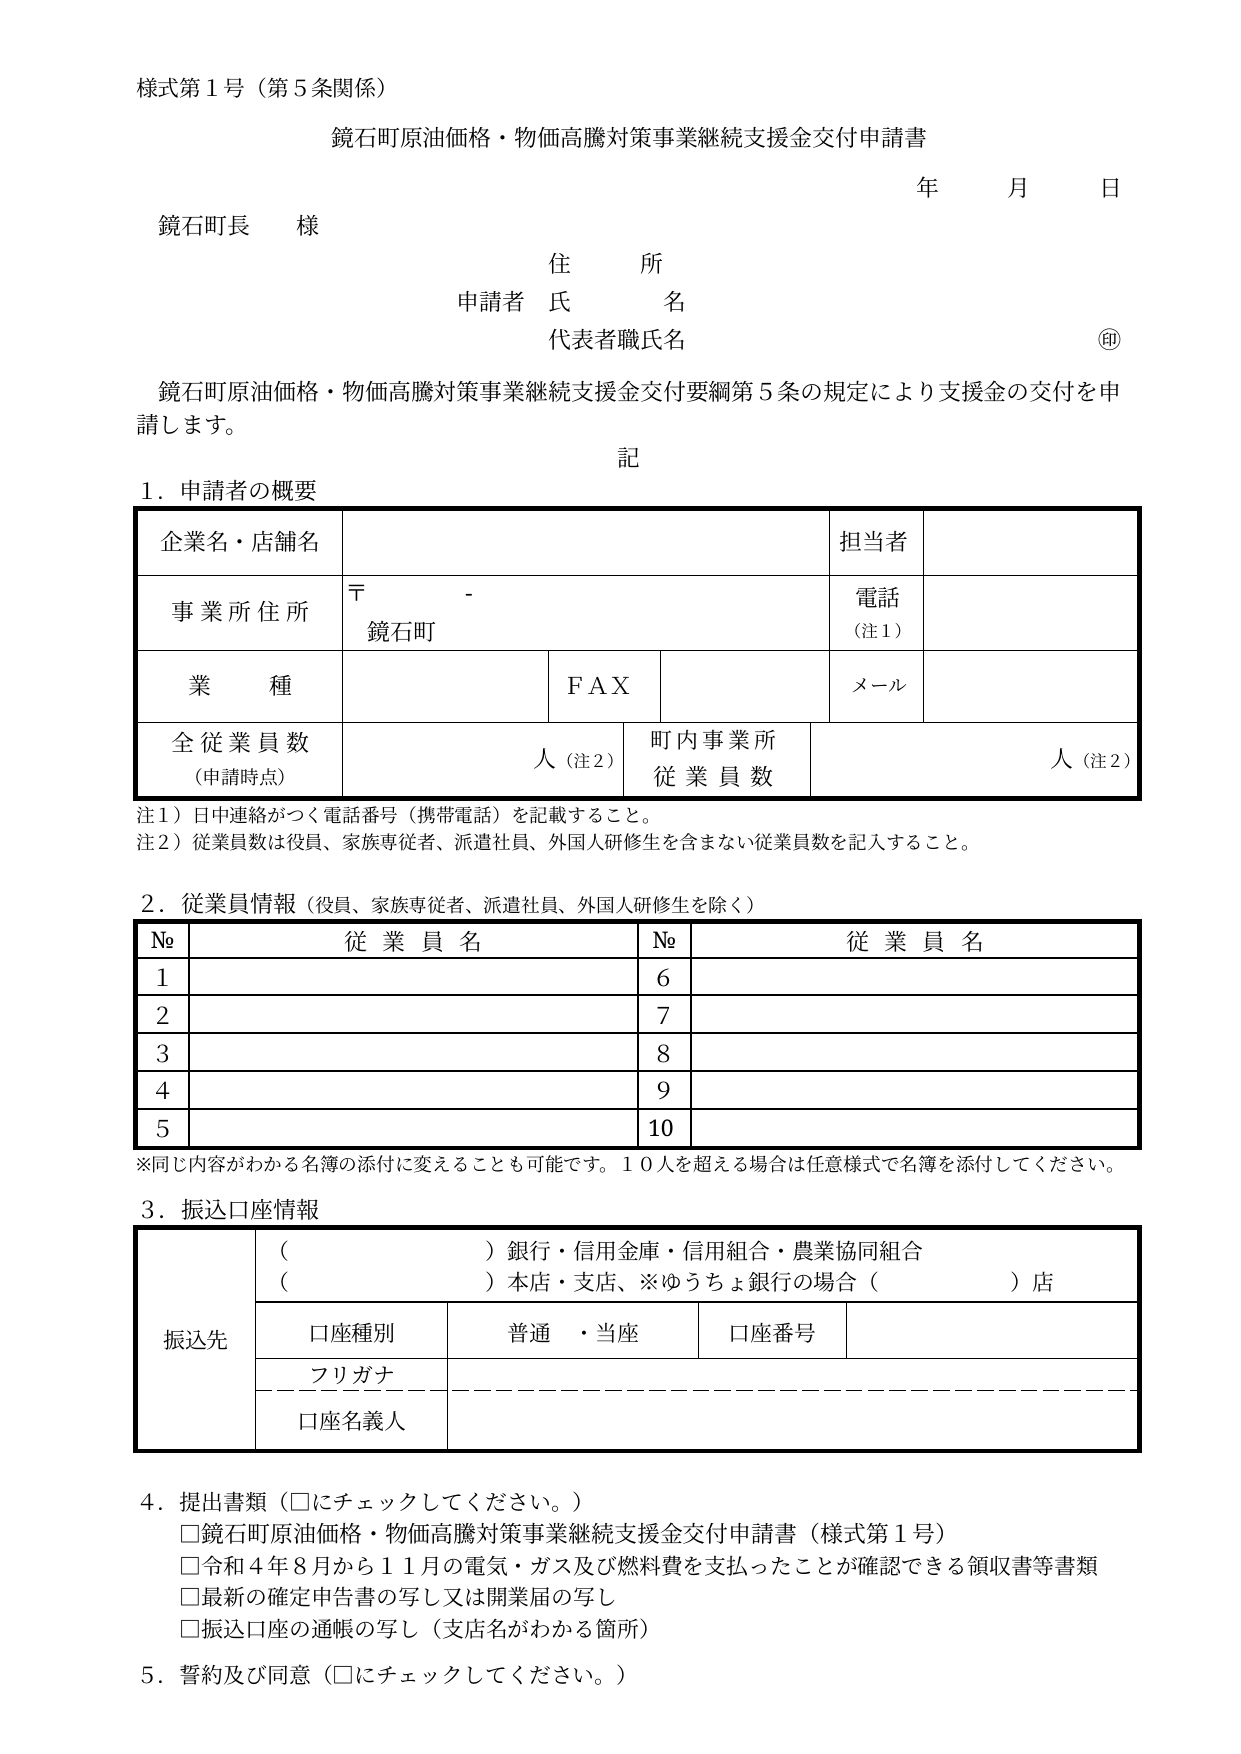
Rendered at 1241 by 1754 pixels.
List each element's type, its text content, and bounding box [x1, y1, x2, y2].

text 申請者 氏 名 [136, 284, 1122, 317]
table_cell [448, 1359, 1137, 1390]
text 代表者職氏名 ㊞ [136, 322, 1122, 355]
table_header 担当者 [830, 511, 923, 574]
table_cell [692, 959, 1137, 994]
table_cell 事業所住所 [138, 576, 342, 650]
table_header № [639, 924, 690, 957]
text ３．振込口座情報 [136, 1192, 1122, 1225]
text ４．提出書類（□にチェックしてください。） [136, 1485, 1111, 1516]
table_cell 人（注２） [343, 723, 623, 796]
table_cell ８ [639, 1034, 690, 1070]
text 年 月 日 [136, 171, 1122, 203]
text 様式第１号（第５条関係） [136, 71, 1125, 102]
table_cell [692, 996, 1137, 1032]
table_cell 町内事業所 従業員数 [624, 723, 810, 796]
table_cell ４ [138, 1072, 188, 1108]
text □令和４年８月から１１月の電気・ガス及び燃料費を支払ったことが確認できる領収書等書類 [136, 1549, 1111, 1581]
table_cell 〒 - 鏡石町 [343, 576, 829, 650]
table_cell [692, 1072, 1137, 1108]
table_cell ７ [639, 996, 690, 1032]
table_cell 口座種別 [256, 1303, 447, 1358]
table_cell 口座番号 [699, 1303, 846, 1358]
table_cell 業種 [138, 651, 342, 722]
text ５．誓約及び同意（□にチェックしてください。） [136, 1658, 1111, 1690]
text □最新の確定申告書の写し又は開業届の写し [136, 1581, 1111, 1612]
table_cell 普通 ・当座 [448, 1303, 698, 1358]
table_cell ３ [138, 1034, 188, 1070]
table_cell [190, 1110, 637, 1146]
table_cell [692, 1110, 1137, 1146]
table_header （ ）銀行・信用金庫・信用組合・農業協同組合 （ ）本店・支店、※ゆうちょ銀行の場合（ ）店 [256, 1230, 1137, 1301]
table_cell ５ [138, 1110, 188, 1146]
text □振込口座の通帳の写し（支店名がわかる箇所） [136, 1612, 1111, 1643]
table_cell [190, 1072, 637, 1108]
text 鏡石町原油価格・物価高騰対策事業継続支援金交付要綱第５条の規定により支援金の交付を申請します。 [136, 374, 1122, 440]
text 鏡石町長 様 [136, 208, 1122, 241]
table_cell [692, 1034, 1137, 1070]
table_cell 全従業員数 （申請時点） [138, 723, 342, 796]
text 住 所 [136, 246, 1122, 279]
table_cell 電話 （注１） [830, 576, 923, 650]
table_cell 人（注２） [811, 723, 1137, 796]
text 注１）日中連絡がつく電話番号（携帯電話）を記載すること。 [136, 801, 1122, 828]
table_cell メール [830, 651, 923, 722]
table_header [924, 511, 1137, 574]
table_cell [661, 651, 829, 722]
table_cell 口座名義人 [256, 1390, 447, 1449]
table_cell [924, 576, 1137, 650]
table_header № [138, 924, 188, 957]
table_cell ＦＡＸ [549, 651, 660, 722]
table_cell フリガナ [256, 1359, 447, 1390]
table_cell [190, 1034, 637, 1070]
table_header 企業名・店舗名 [138, 511, 342, 574]
table_cell [924, 651, 1137, 722]
text ※同じ内容がわかる名簿の添付に変えることも可能です。１０人を超える場合は任意様式で名簿を添付してください。 [136, 1150, 1122, 1177]
text １．申請者の概要 [136, 473, 1122, 506]
text 鏡石町原油価格・物価高騰対策事業継続支援金交付申請書 [136, 120, 1122, 153]
table_cell ２ [138, 996, 188, 1032]
table_header 振込先 [138, 1230, 255, 1449]
table_cell １ [138, 959, 188, 994]
table_header 従業員名 [190, 924, 637, 957]
table_cell [343, 651, 548, 722]
table_cell [847, 1303, 1137, 1358]
table_cell ９ [639, 1072, 690, 1108]
table_cell [190, 959, 637, 994]
text 注２）従業員数は役員、家族専従者、派遣社員、外国人研修生を含まない従業員数を記入すること。 [136, 828, 1122, 855]
text ２．従業員情報（役員、家族専従者、派遣社員、外国人研修生を除く） [136, 886, 1122, 919]
subtitle 記 [136, 440, 1122, 473]
table_header [343, 511, 829, 574]
text □鏡石町原油価格・物価高騰対策事業継続支援金交付申請書（様式第１号） [136, 1516, 1111, 1549]
table_cell [448, 1390, 1137, 1449]
table_cell [190, 996, 637, 1032]
table_cell ６ [639, 959, 690, 994]
table_cell 10 [639, 1110, 690, 1146]
table_header 従業員名 [692, 924, 1137, 957]
